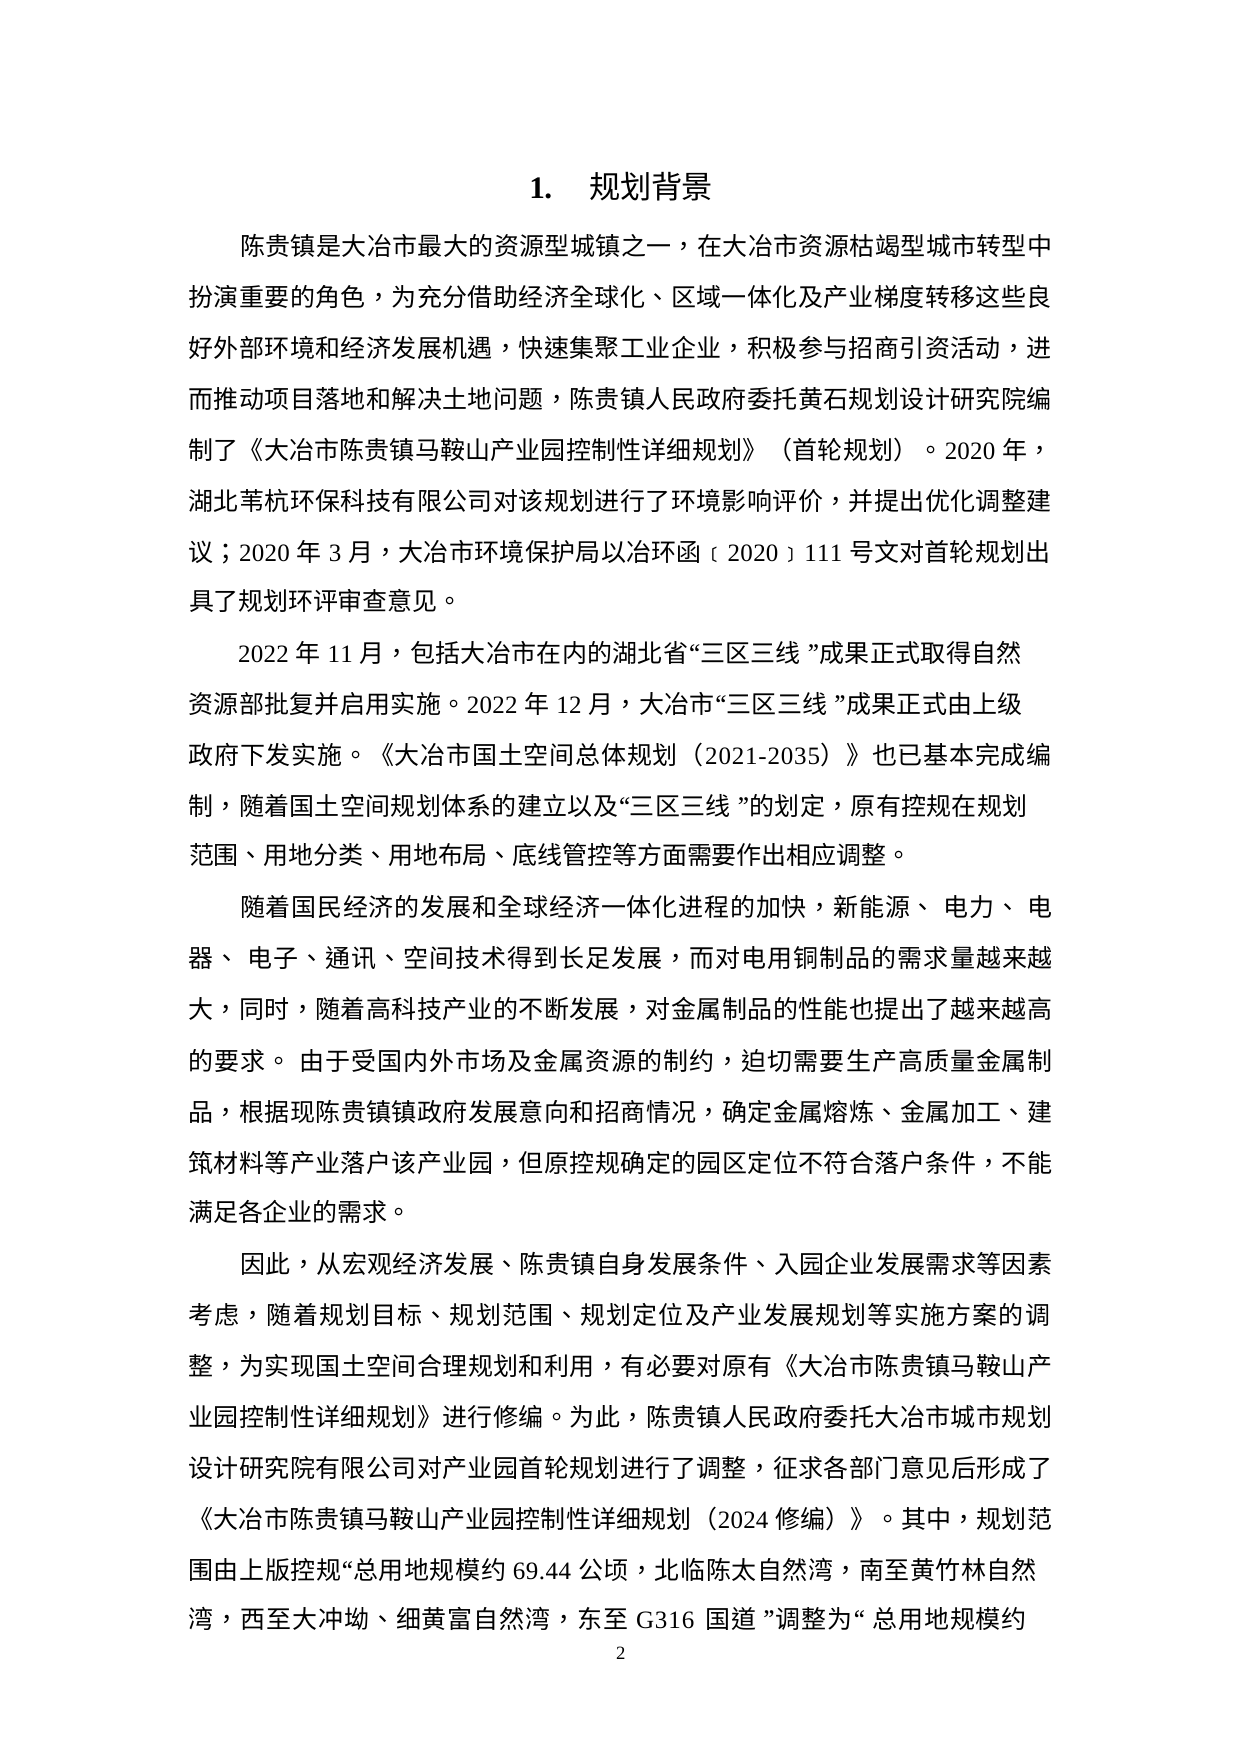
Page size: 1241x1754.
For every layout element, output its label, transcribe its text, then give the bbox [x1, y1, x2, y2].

text 1. 规划背景 [529, 167, 1054, 206]
text 2022 年 11 月，包括大冶市在内的湖北省“三区三线 ”成果正式取得自然 资源部批复并启用实施。2022 年 12 月，大冶市“三区三线 ”成果正式由上级 政府下发实施。《大冶市国土空间总体规划（2021-2035）》也已基本完成编 制，随着国土空间规划体系的建立以及“三区三线 ”的划定，原有控规在规划 [188, 636, 1053, 823]
text 湾，西至大冲坳、细黄富自然湾，东至 G316 国道 ”调整为“ 总用地规模约 [188, 1604, 1054, 1634]
text 范围、用地分类、用地布局、底线管控等方面需要作出相应调整。 [189, 840, 1054, 871]
text 因此，从宏观经济发展、陈贵镇自身发展条件、入园企业发展需求等因素 考虑，随着规划目标、规划范围、规划定位及产业发展规划等实施方案的调 整，为实现国土空间合理规划和利用，有必要对原有《大冶市陈贵镇马鞍山产 业园控制性详细规划》进行修编。为此，陈贵镇人民政府委托大冶市城市规划 设计研究院有限公司对产业园首轮规划进行了调整，征求各部门意见后形成了 《大冶市陈贵镇马鞍山产业园控制性详细规划（2024 修编）》。其中，规划范 围由上版控规“总用地规模约 69.44 公顷，北临陈太自然湾，南至黄竹林自然 [188, 1246, 1053, 1587]
text 陈贵镇是大冶市最大的资源型城镇之一，在大冶市资源枯竭型城市转型中 扮演重要的角色，为充分借助经济全球化、区域一体化及产业梯度转移这些良 好外部环境和经济发展机遇，快速集聚工业企业，积极参与招商引资活动，进 而推动项目落地和解决土地问题，陈贵镇人民政府委托黄石规划设计研究院编 制了《大冶市陈贵镇马鞍山产业园控制性详细规划》（首轮规划）。2020 年， 湖北苇杭环保科技有限公司对该规划进行了环境影响评价，并提出优化调整建 议；2020 年 3 月，大冶市环境保护局以冶环函﹝2020﹞111 号文对首轮规划出 [188, 228, 1053, 569]
text 随着国民经济的发展和全球经济一体化进程的加快，新能源、 电力、 电 器、 电子、通讯、空间技术得到长足发展，而对电用铜制品的需求量越来越 大，同时，随着高科技产业的不断发展，对金属制品的性能也提出了越来越高 的要求。 由于受国内外市场及金属资源的制约，迫切需要生产高质量金属制 品，根据现陈贵镇镇政府发展意向和招商情况，确定金属熔炼、金属加工、建 筑材料等产业落户该产业园，但原控规确定的园区定位不符合落户条件，不能 [188, 890, 1053, 1179]
text 满足各企业的需求。 [188, 1196, 1054, 1227]
text 具了规划环评审查意见。 [189, 586, 1054, 617]
